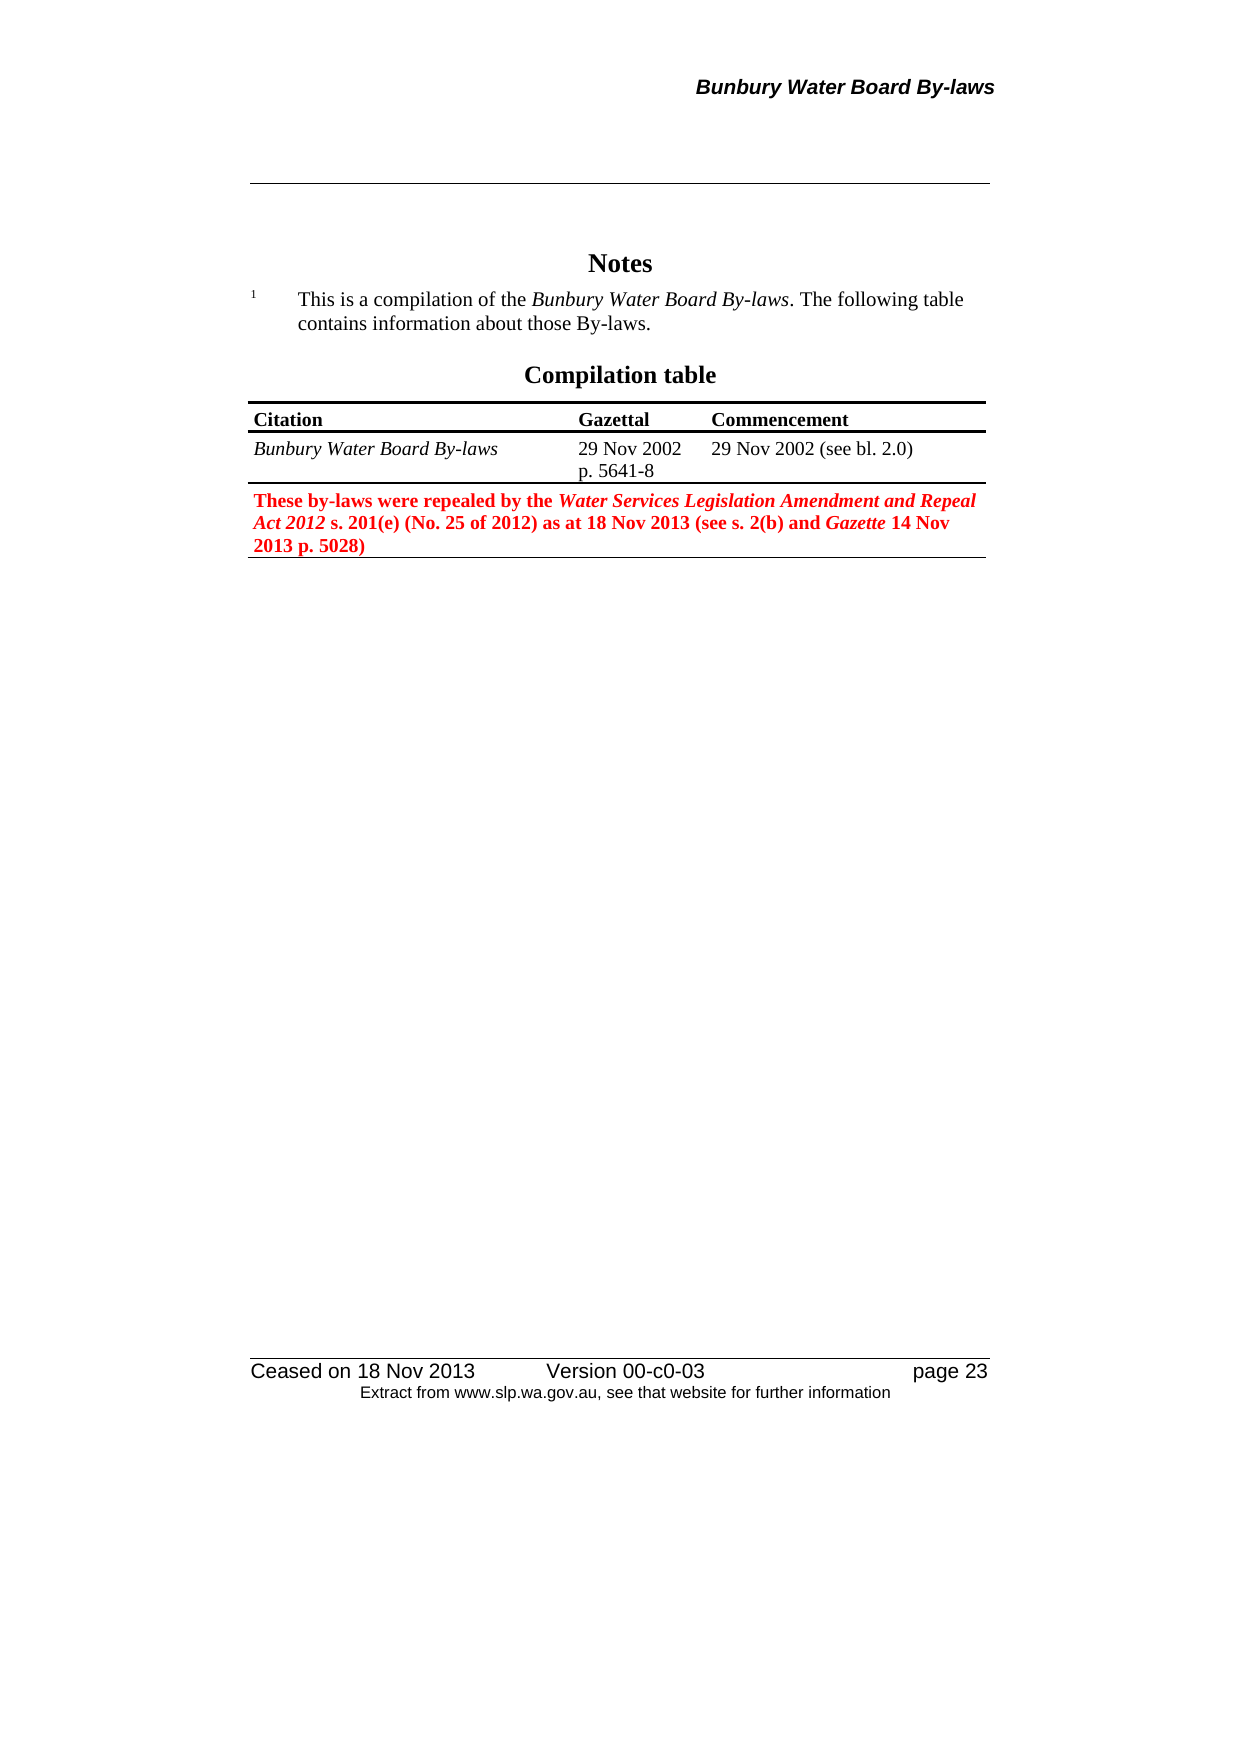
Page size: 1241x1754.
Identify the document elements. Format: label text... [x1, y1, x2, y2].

table_header Gazettal [572, 404, 705, 430]
subtitle Compilation table [250, 360, 990, 389]
table_cell 29 Nov 2002 (see bl. 2.0) [705, 433, 986, 482]
table_header Commencement [705, 404, 986, 430]
text 1 This is a compilation of the Bunbury Water Board By-laws. The following table contains information about those By-laws. [250, 287, 990, 335]
table_header Citation [248, 404, 572, 430]
table_cell These by-laws were repealed by the Water Services Legislation Amendment and Repeal Act 2012 s. 201(e) (No. 25 of 2012) as at 18 Nov 2013 (see s. 2(b) and Gazette 14 Nov 2013 p. 5028) [248, 484, 986, 557]
subtitle Notes [250, 247, 990, 279]
table_cell Bunbury Water Board By-laws [248, 433, 572, 482]
table_cell 29 Nov 2002 p. 5641-8 [572, 433, 705, 482]
